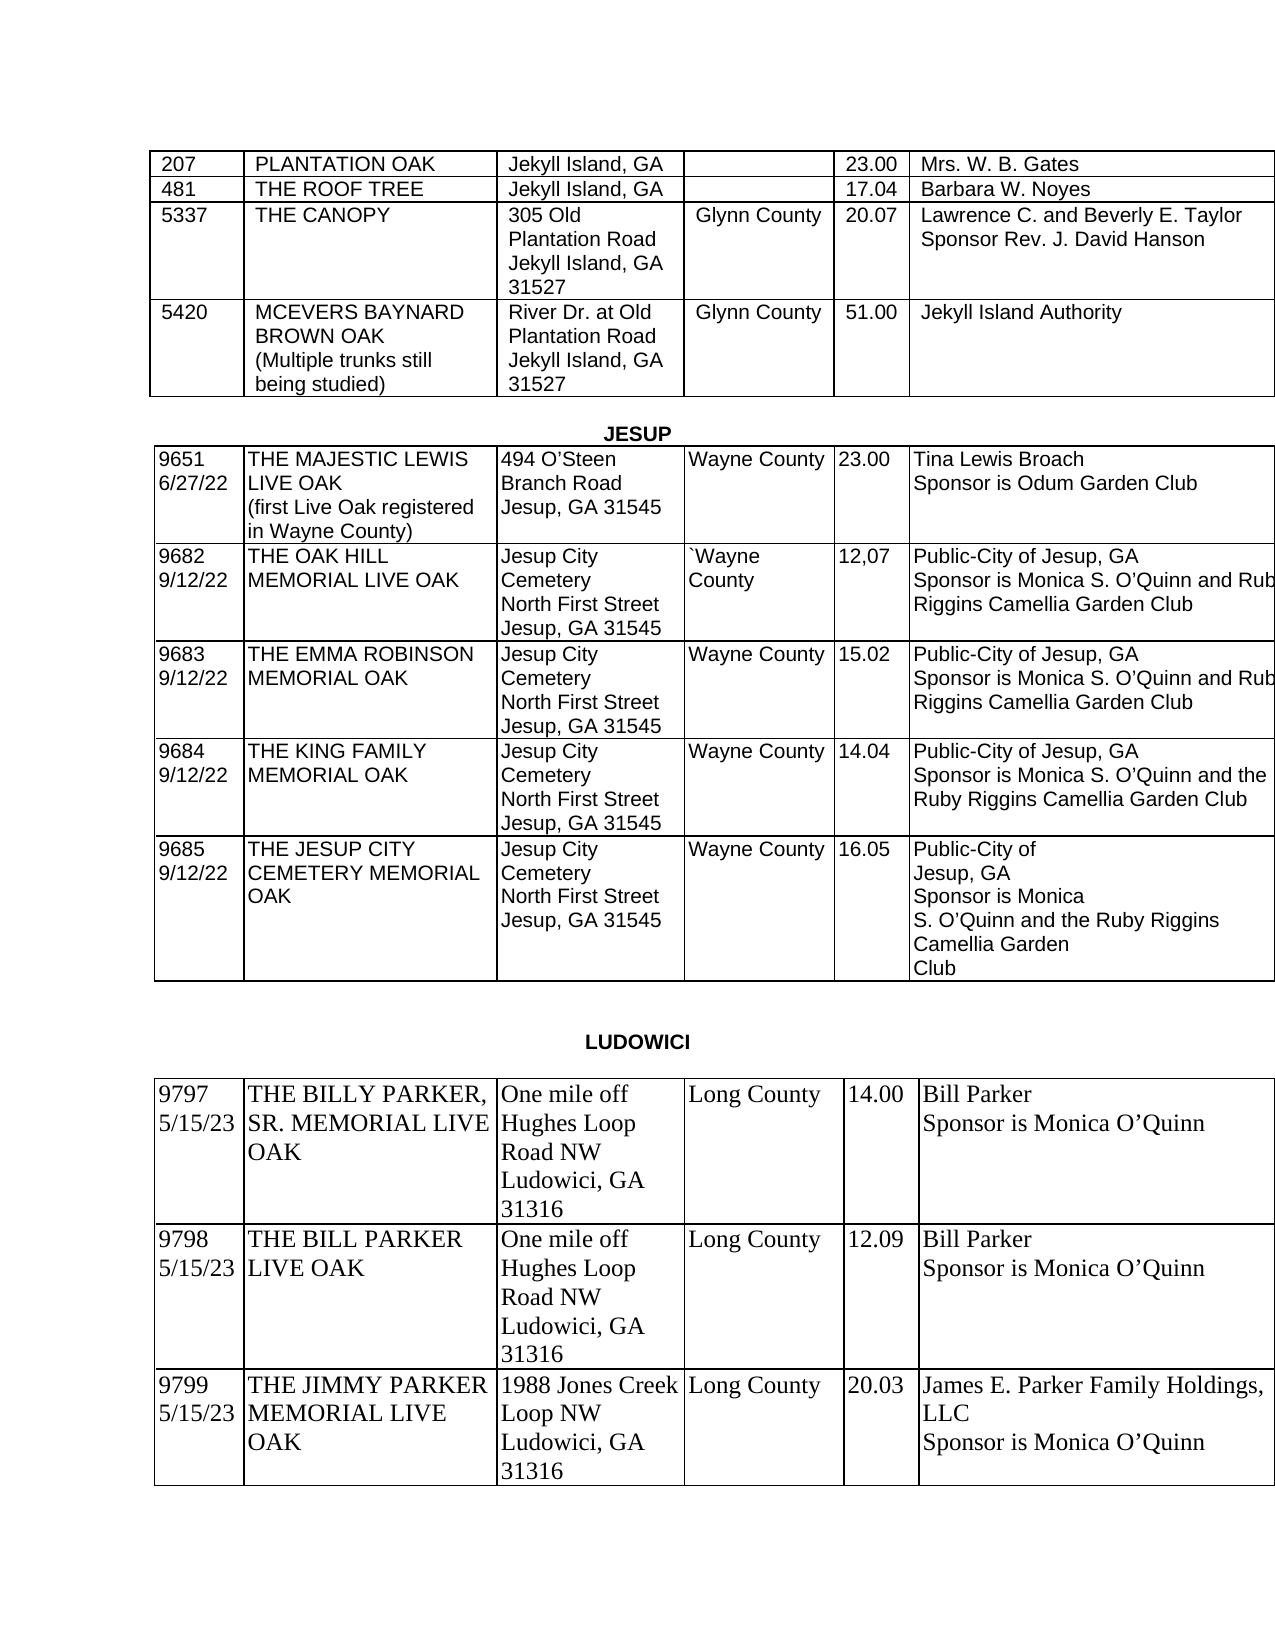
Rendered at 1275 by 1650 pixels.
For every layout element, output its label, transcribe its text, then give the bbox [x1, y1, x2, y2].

table_header Mrs. W. B. Gates [910, 152, 1274, 176]
table_cell THE CANOPY [245, 203, 496, 298]
table_cell 481 [151, 177, 243, 201]
table_cell Public-City of Jesup, GA Sponsor is Monica S. O’Quinn and Ruby Riggins Camellia Garden Club [910, 642, 1274, 737]
table_cell 15.02 [835, 642, 909, 737]
table_cell [685, 177, 833, 201]
table_header Wayne County [685, 447, 834, 543]
table_cell 17.04 [835, 177, 909, 201]
table_cell Wayne County [685, 739, 834, 835]
table_cell Glynn County [685, 300, 833, 396]
table_header [685, 152, 833, 176]
table_cell THE BILL PARKER LIVE OAK [245, 1225, 496, 1368]
table_header 207 [151, 152, 243, 176]
table_cell THE OAK HILL MEMORIAL LIVE OAK [245, 544, 496, 640]
table_header 23.00 [835, 447, 909, 543]
table_cell 9798 5/15/23 [155, 1224, 243, 1368]
table_cell Jesup City Cemetery North First Street Jesup, GA 31545 [498, 837, 684, 980]
table_cell Glynn County [685, 203, 833, 298]
table_header 494 O’Steen Branch Road Jesup, GA 31545 [498, 447, 684, 543]
table_cell 16.05 [835, 837, 909, 980]
text LUDOWICI [150, 1030, 1125, 1054]
table_cell 20.07 [835, 203, 909, 298]
table_cell Long County [685, 1225, 843, 1368]
table_header 14.00 [845, 1079, 918, 1223]
table_cell Public-City of Jesup, GA Sponsor is Monica S. O’Quinn and Ruby Riggins Camellia Garden Club [910, 544, 1274, 640]
text JESUP [150, 421, 1125, 445]
table_header Tina Lewis Broach Sponsor is Odum Garden Club [910, 447, 1274, 543]
table_cell THE EMMA ROBINSON MEMORIAL OAK [245, 642, 496, 737]
table_cell 20.03 [845, 1370, 918, 1485]
table_cell Barbara W. Noyes [910, 177, 1274, 201]
table_cell THE JIMMY PARKER MEMORIAL LIVE OAK [245, 1370, 496, 1485]
table_header Long County [685, 1079, 843, 1223]
table_cell Wayne County [685, 642, 834, 737]
table_header Jekyll Island, GA [498, 152, 683, 176]
table_cell Long County [685, 1370, 843, 1485]
table_cell Jekyll Island Authority [910, 300, 1274, 396]
table_cell 9685 9/12/22 [155, 836, 243, 980]
table_cell Bill Parker Sponsor is Monica O’Quinn [920, 1225, 1274, 1368]
table_header One mile off Hughes Loop Road NW Ludowici, GA 31316 [498, 1079, 684, 1223]
table_cell 12.09 [845, 1225, 918, 1368]
table_cell Jesup City Cemetery North First Street Jesup, GA 31545 [498, 642, 684, 737]
table_cell 1988 Jones Creek Loop NW Ludowici, GA 31316 [498, 1370, 684, 1485]
table_header 9651 6/27/22 [155, 447, 243, 543]
table_cell 5420 [151, 300, 243, 396]
table_cell 9683 9/12/22 [155, 641, 243, 737]
table_cell Jekyll Island, GA [498, 177, 683, 201]
table_cell MCEVERS BAYNARD BROWN OAK (Multiple trunks still being studied) [245, 300, 496, 396]
table_cell 14.04 [835, 739, 909, 835]
table_cell THE ROOF TREE [245, 177, 496, 201]
table_cell THE KING FAMILY MEMORIAL OAK [245, 739, 496, 835]
table_cell One mile off Hughes Loop Road NW Ludowici, GA 31316 [498, 1225, 684, 1368]
table_cell THE JESUP CITY CEMETERY MEMORIAL OAK [245, 837, 496, 980]
table_cell 9799 5/15/23 [155, 1369, 243, 1485]
table_header PLANTATION OAK [245, 152, 496, 176]
table_cell James E. Parker Family Holdings, LLC Sponsor is Monica O’Quinn [920, 1370, 1274, 1485]
table_cell 9682 9/12/22 [155, 544, 243, 640]
table_header THE MAJESTIC LEWIS LIVE OAK (first Live Oak registered in Wayne County) [245, 447, 496, 543]
table_cell 5337 [151, 203, 243, 298]
table_header THE BILLY PARKER, SR. MEMORIAL LIVE OAK [245, 1079, 496, 1223]
table_cell `Wayne County [685, 544, 834, 640]
table_cell Wayne County [685, 837, 834, 980]
table_cell Jesup City Cemetery North First Street Jesup, GA 31545 [498, 739, 684, 835]
table_cell River Dr. at Old Plantation Road Jekyll Island, GA 31527 [498, 300, 683, 396]
table_header 23.00 [835, 152, 909, 176]
table_cell Jesup City Cemetery North First Street Jesup, GA 31545 [498, 544, 684, 640]
table_cell 51.00 [835, 300, 909, 396]
table_cell 12,07 [835, 544, 909, 640]
table_cell Public-City of Jesup, GA Sponsor is Monica S. O’Quinn and the Ruby Riggins Camellia Garden Club [910, 837, 1274, 980]
table_cell 305 Old Plantation Road Jekyll Island, GA 31527 [498, 203, 683, 298]
table_cell Public-City of Jesup, GA Sponsor is Monica S. O’Quinn and the Ruby Riggins Camellia Garden Club [910, 739, 1274, 835]
table_header Bill Parker Sponsor is Monica O’Quinn [920, 1079, 1274, 1223]
table_cell 9684 9/12/22 [155, 739, 243, 835]
table_header 9797 5/15/23 [155, 1079, 243, 1223]
table_cell Lawrence C. and Beverly E. Taylor Sponsor Rev. J. David Hanson [910, 203, 1274, 298]
